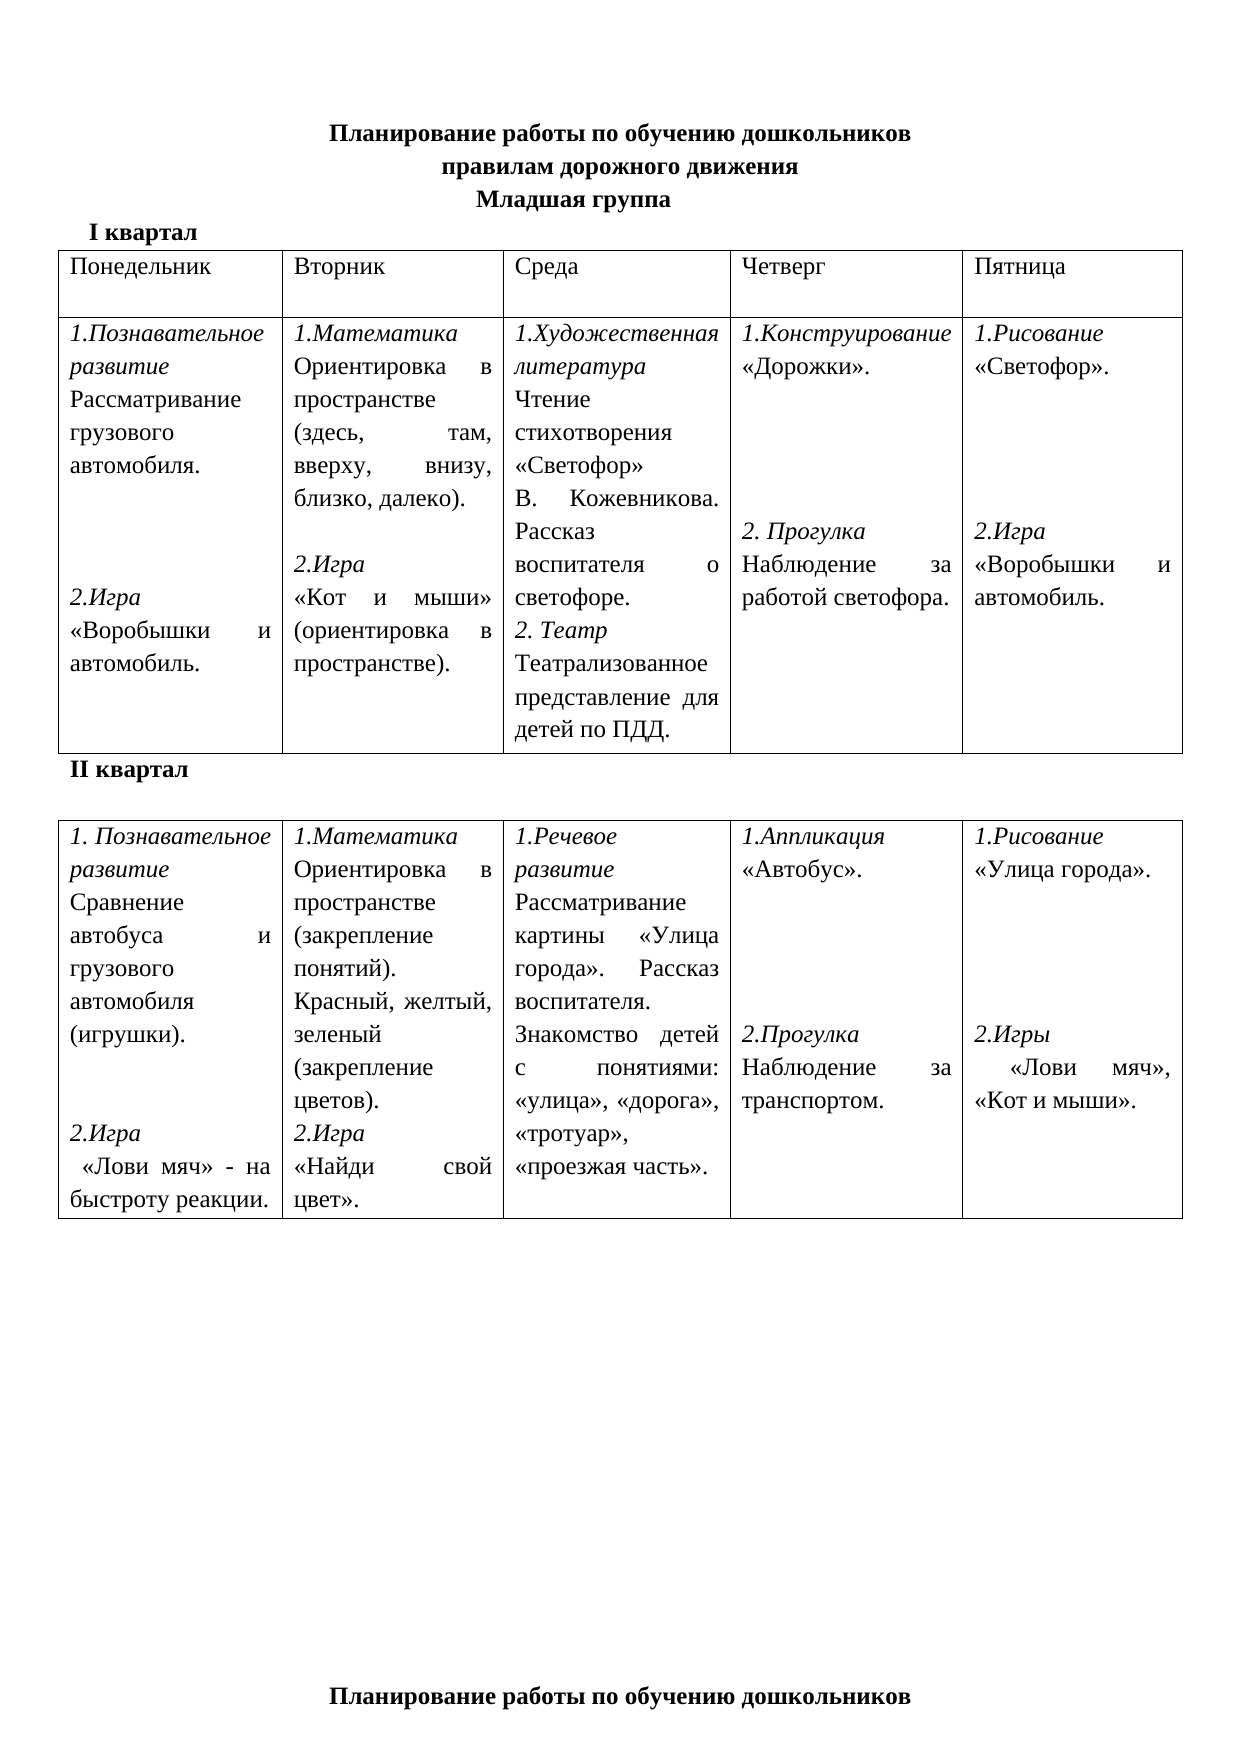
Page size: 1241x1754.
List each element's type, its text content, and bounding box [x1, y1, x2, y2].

text Планирование работы по обучению дошкольников [89, 1681, 1152, 1709]
table_cell II квартал [58, 754, 1182, 820]
table_cell 1.Математика Ориентировка в пространстве (здесь, там, вверху, внизу, близко, далеко). 2.Игра «Кот и мыши» (ориентировка в пространстве). [283, 318, 503, 753]
table_cell 1.Конструирование «Дорожки». 2. Прогулка Наблюдение за работой светофора. [731, 318, 962, 753]
table_header Четверг [731, 251, 962, 317]
text I квартал [89, 217, 1152, 246]
text Младшая группа [0, 184, 1152, 213]
table_header Понедельник [59, 251, 282, 317]
table_cell 1.Аппликация «Автобус». 2.Прогулка Наблюдение за транспортом. [731, 821, 962, 1217]
table_header Среда [504, 251, 730, 317]
table_header Пятница [963, 251, 1182, 317]
table_cell 1.Художественная литература Чтение стихотворения «Светофор» В. Кожевникова. Рассказ воспитателя о светофоре. 2. Театр Театрализованное представление для детей по ПДД. [504, 318, 730, 753]
table_cell 1.Познавательное развитие Рассматривание грузового автомобиля. 2.Игра «Воробышки и автомобиль. [59, 318, 282, 753]
table_cell 1.Математика Ориентировка в пространстве (закрепление понятий). Красный, желтый, зеленый (закрепление цветов). 2.Игра «Найди свой цвет». [283, 821, 503, 1217]
table_cell 1.Рисование «Светофор». 2.Игра «Воробышки и автомобиль. [963, 318, 1182, 753]
table_cell 1. Познавательное развитие Сравнение автобуса и грузового автомобиля (игрушки). 2.Игра «Лови мяч» - на быстроту реакции. [59, 821, 282, 1217]
table_cell 1.Рисование «Улица города». 2.Игры «Лови мяч», «Кот и мыши». [963, 821, 1182, 1217]
text правилам дорожного движения [89, 151, 1152, 180]
table_cell 1.Речевое развитие Рассматривание картины «Улица города». Рассказ воспитателя. Знакомство детей с понятиями: «улица», «дорога», «тротуар», «проезжая часть». [504, 821, 730, 1217]
text Планирование работы по обучению дошкольников [89, 118, 1152, 147]
table_header Вторник [283, 251, 503, 317]
